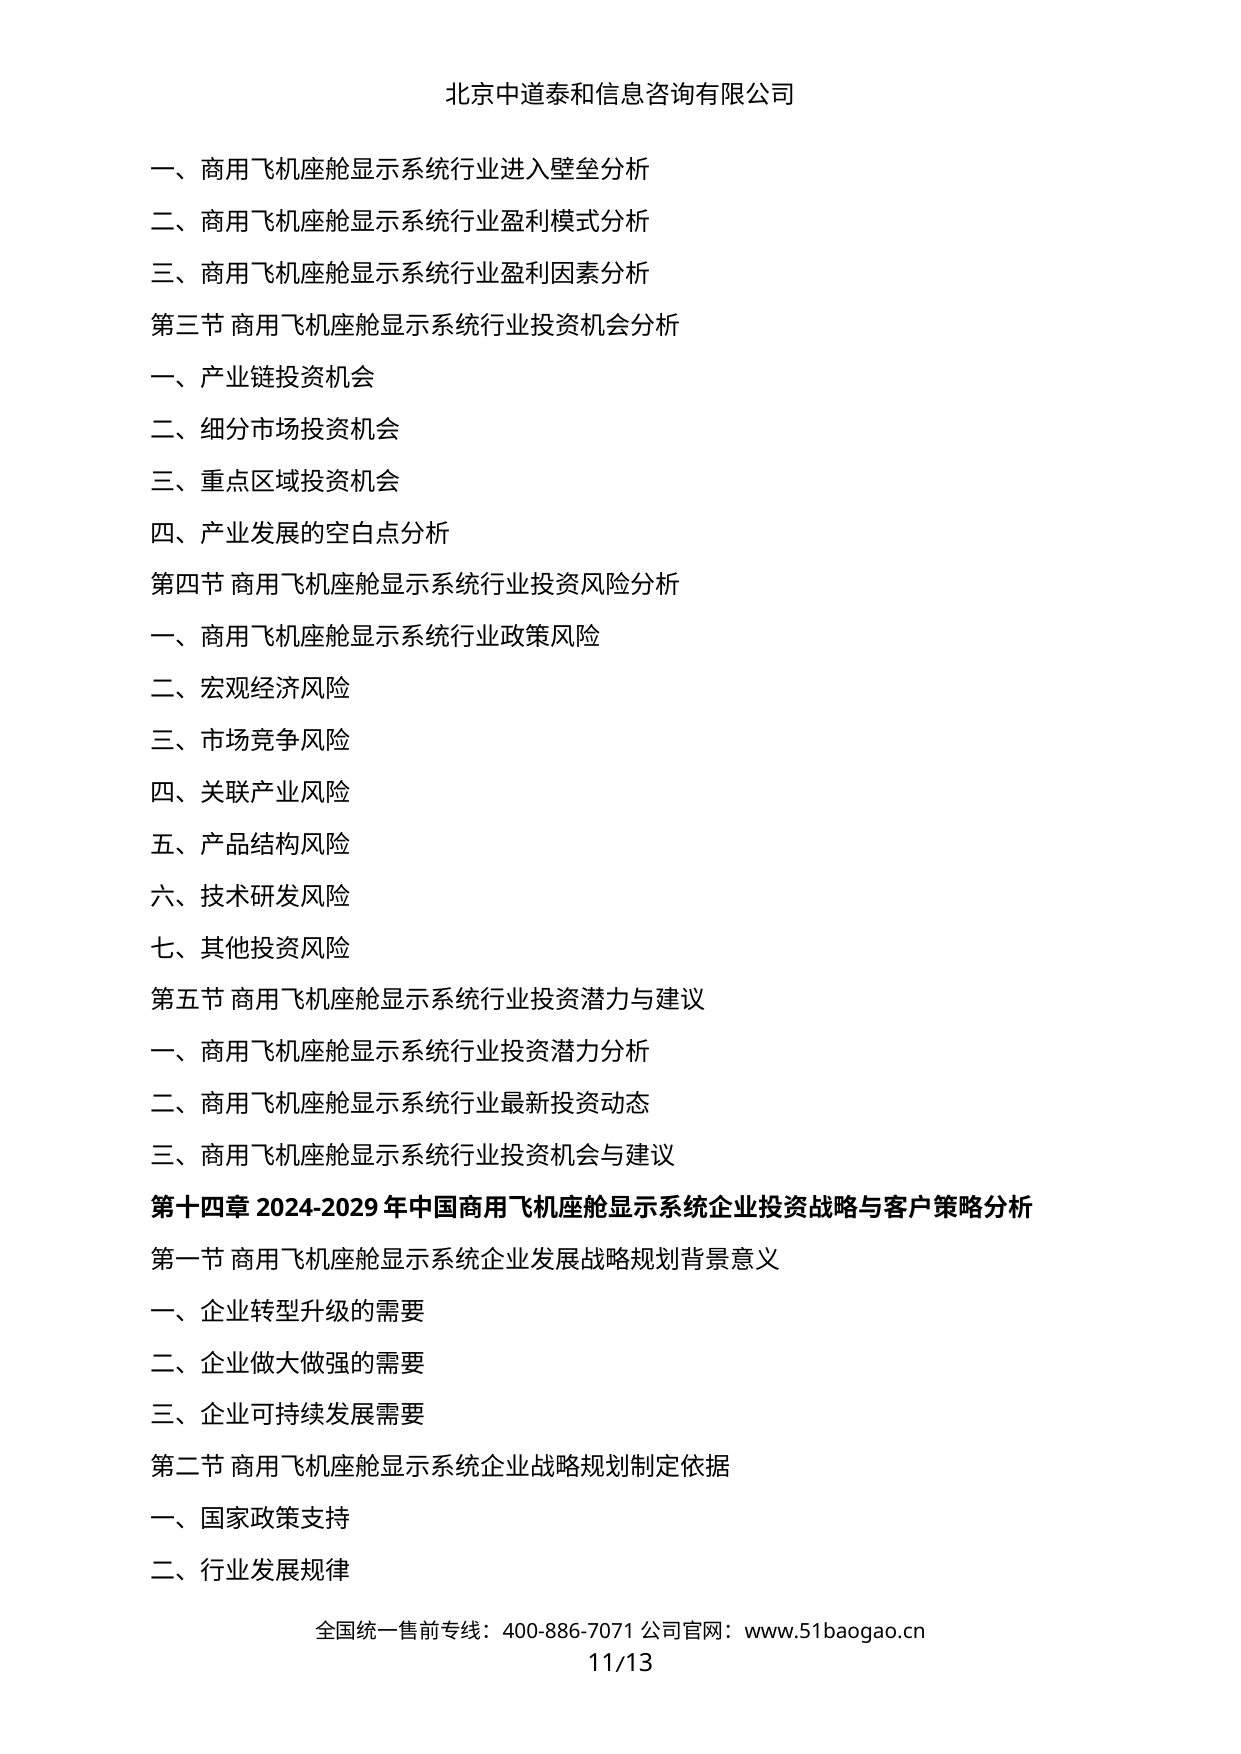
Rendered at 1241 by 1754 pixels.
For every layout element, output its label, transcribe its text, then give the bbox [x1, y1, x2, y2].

text 二、细分市场投资机会 [150, 409, 1090, 446]
text 二、行业发展规律 [150, 1551, 1090, 1587]
text 二、商用飞机座舱显示系统行业最新投资动态 [150, 1084, 1090, 1120]
text 第三节 商用飞机座舱显示系统行业投资机会分析 [150, 306, 1090, 342]
text 第二节 商用飞机座舱显示系统企业战略规划制定依据 [150, 1447, 1090, 1483]
text 一、商用飞机座舱显示系统行业政策风险 [150, 617, 1090, 653]
text 二、企业做大做强的需要 [150, 1343, 1090, 1379]
text 六、技术研发风险 [150, 876, 1090, 912]
text 一、企业转型升级的需要 [150, 1291, 1090, 1327]
text 第四节 商用飞机座舱显示系统行业投资风险分析 [150, 565, 1090, 601]
text 七、其他投资风险 [150, 928, 1090, 964]
text 三、重点区域投资机会 [150, 461, 1090, 497]
text 四、关联产业风险 [150, 772, 1090, 809]
text 三、商用飞机座舱显示系统行业投资机会与建议 [150, 1136, 1090, 1172]
text 一、商用飞机座舱显示系统行业进入壁垒分析 [150, 150, 1090, 186]
text 四、产业发展的空白点分析 [150, 513, 1090, 549]
text 第一节 商用飞机座舱显示系统企业发展战略规划背景意义 [150, 1239, 1090, 1276]
text 三、商用飞机座舱显示系统行业盈利因素分析 [150, 254, 1090, 290]
text 二、宏观经济风险 [150, 669, 1090, 705]
text 三、企业可持续发展需要 [150, 1395, 1090, 1431]
text 二、商用飞机座舱显示系统行业盈利模式分析 [150, 202, 1090, 238]
text 三、市场竞争风险 [150, 721, 1090, 757]
text 一、国家政策支持 [150, 1499, 1090, 1535]
text 第十四章 2024-2029年中国商用飞机座舱显示系统企业投资战略与客户策略分析 [150, 1187, 1090, 1224]
text 一、商用飞机座舱显示系统行业投资潜力分析 [150, 1032, 1090, 1068]
text 一、产业链投资机会 [150, 357, 1090, 394]
text 五、产品结构风险 [150, 824, 1090, 861]
text 第五节 商用飞机座舱显示系统行业投资潜力与建议 [150, 980, 1090, 1016]
